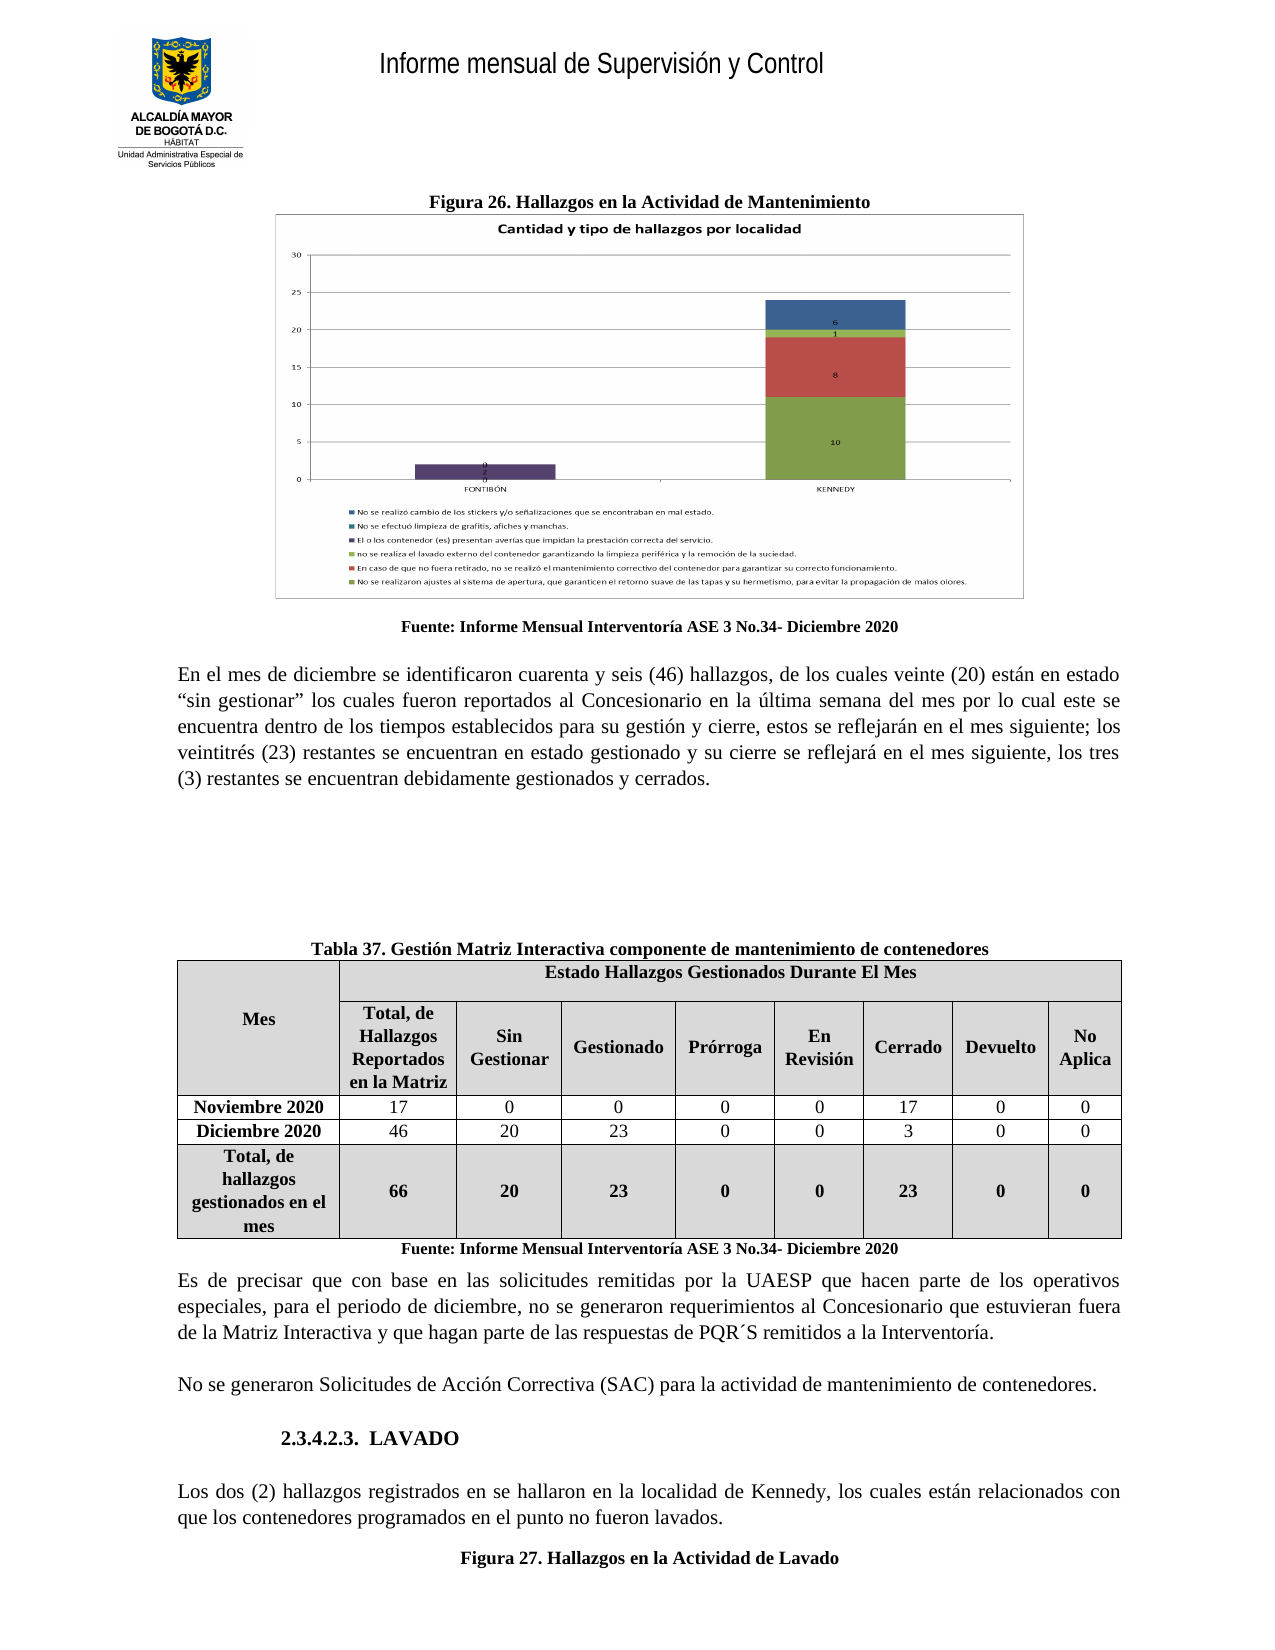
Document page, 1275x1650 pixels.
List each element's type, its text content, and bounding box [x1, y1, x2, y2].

table_header Mes [178, 961, 339, 1095]
table_cell 0 [775, 1120, 863, 1144]
text Tabla 37. Gestión Matriz Interactiva componente de mantenimiento de contenedores [177, 938, 1122, 959]
table_cell 23 [562, 1120, 675, 1144]
table_cell 0 [953, 1096, 1048, 1119]
table_cell Gestionado [562, 1002, 675, 1095]
table_header Estado Hallazgos Gestionados Durante El Mes [340, 961, 1121, 1001]
table_cell 23 [864, 1145, 952, 1238]
table_cell 0 [1049, 1120, 1121, 1144]
table_cell Total, de Hallazgos Reportados en la Matriz [340, 1002, 456, 1095]
table_cell Diciembre 2020 [178, 1120, 339, 1144]
table_cell 17 [340, 1096, 456, 1119]
table_cell 0 [953, 1145, 1048, 1238]
table_cell 0 [953, 1120, 1048, 1144]
table_cell Total, de hallazgos gestionados en el mes [178, 1145, 339, 1238]
table_cell 20 [457, 1145, 561, 1238]
table_cell 20 [457, 1120, 561, 1144]
table_cell 0 [1049, 1096, 1121, 1119]
table_cell 0 [676, 1120, 774, 1144]
table_cell Sin Gestionar [457, 1002, 561, 1095]
text No se generaron Solicitudes de Acción Correctiva (SAC) para la actividad de mantenimiento de contenedores. [177, 1371, 1122, 1396]
table_cell Cerrado [864, 1002, 952, 1095]
subtitle Lavado [281, 1426, 1122, 1450]
table_cell 0 [1049, 1145, 1121, 1238]
table_cell 0 [775, 1096, 863, 1119]
table_cell 0 [676, 1096, 774, 1119]
table_cell 0 [562, 1096, 675, 1119]
text Fuente: Informe Mensual Interventoría ASE 3 No.34- Diciembre 2020 [177, 1239, 1122, 1258]
text Figura 27. Hallazgos en la Actividad de Lavado [177, 1547, 1122, 1569]
text Fuente: Informe Mensual Interventoría ASE 3 No.34- Diciembre 2020 [177, 617, 1122, 636]
picture [118, 29, 250, 167]
table_cell 23 [562, 1145, 675, 1238]
table_cell Noviembre 2020 [178, 1096, 339, 1119]
table_cell En Revisión [775, 1002, 863, 1095]
text Es de precisar que con base en las solicitudes remitidas por la UAESP que hacen parte de los operativos especiales, para el periodo de diciembre, no se generaron requerimientos al Concesionario que estuvieran fuera de la Matriz Interactiva y que hagan parte de las respuestas de PQR´S remitidos a la Interventoría. [177, 1268, 1122, 1344]
table_cell 17 [864, 1096, 952, 1119]
table_cell 46 [340, 1120, 456, 1144]
table_cell 0 [457, 1096, 561, 1119]
picture [275, 214, 1024, 599]
table_cell Prórroga [676, 1002, 774, 1095]
text Los dos (2) hallazgos registrados en se hallaron en la localidad de Kennedy, los cuales están relacionados con que los contenedores programados en el punto no fueron lavados. [177, 1479, 1122, 1529]
table_cell 0 [775, 1145, 863, 1238]
table_cell 0 [676, 1145, 774, 1238]
table_cell 3 [864, 1120, 952, 1144]
text Figura 26. Hallazgos en la Actividad de Mantenimiento [177, 191, 1122, 213]
table_cell 66 [340, 1145, 456, 1238]
table_cell No Aplica [1049, 1002, 1121, 1095]
table_cell Devuelto [953, 1002, 1048, 1095]
text En el mes de diciembre se identificaron cuarenta y seis (46) hallazgos, de los cuales veinte (20) están en estado “sin gestionar” los cuales fueron reportados al Concesionario en la última semana del mes por lo cual este se encuentra dentro de los tiempos establecidos para su gestión y cierre, estos se reflejarán en el mes siguiente; los veintitrés (23) restantes se encuentran en estado gestionado y su cierre se reflejará en el mes siguiente, los tres (3) restantes se encuentran debidamente gestionados y cerrados. [177, 662, 1122, 790]
